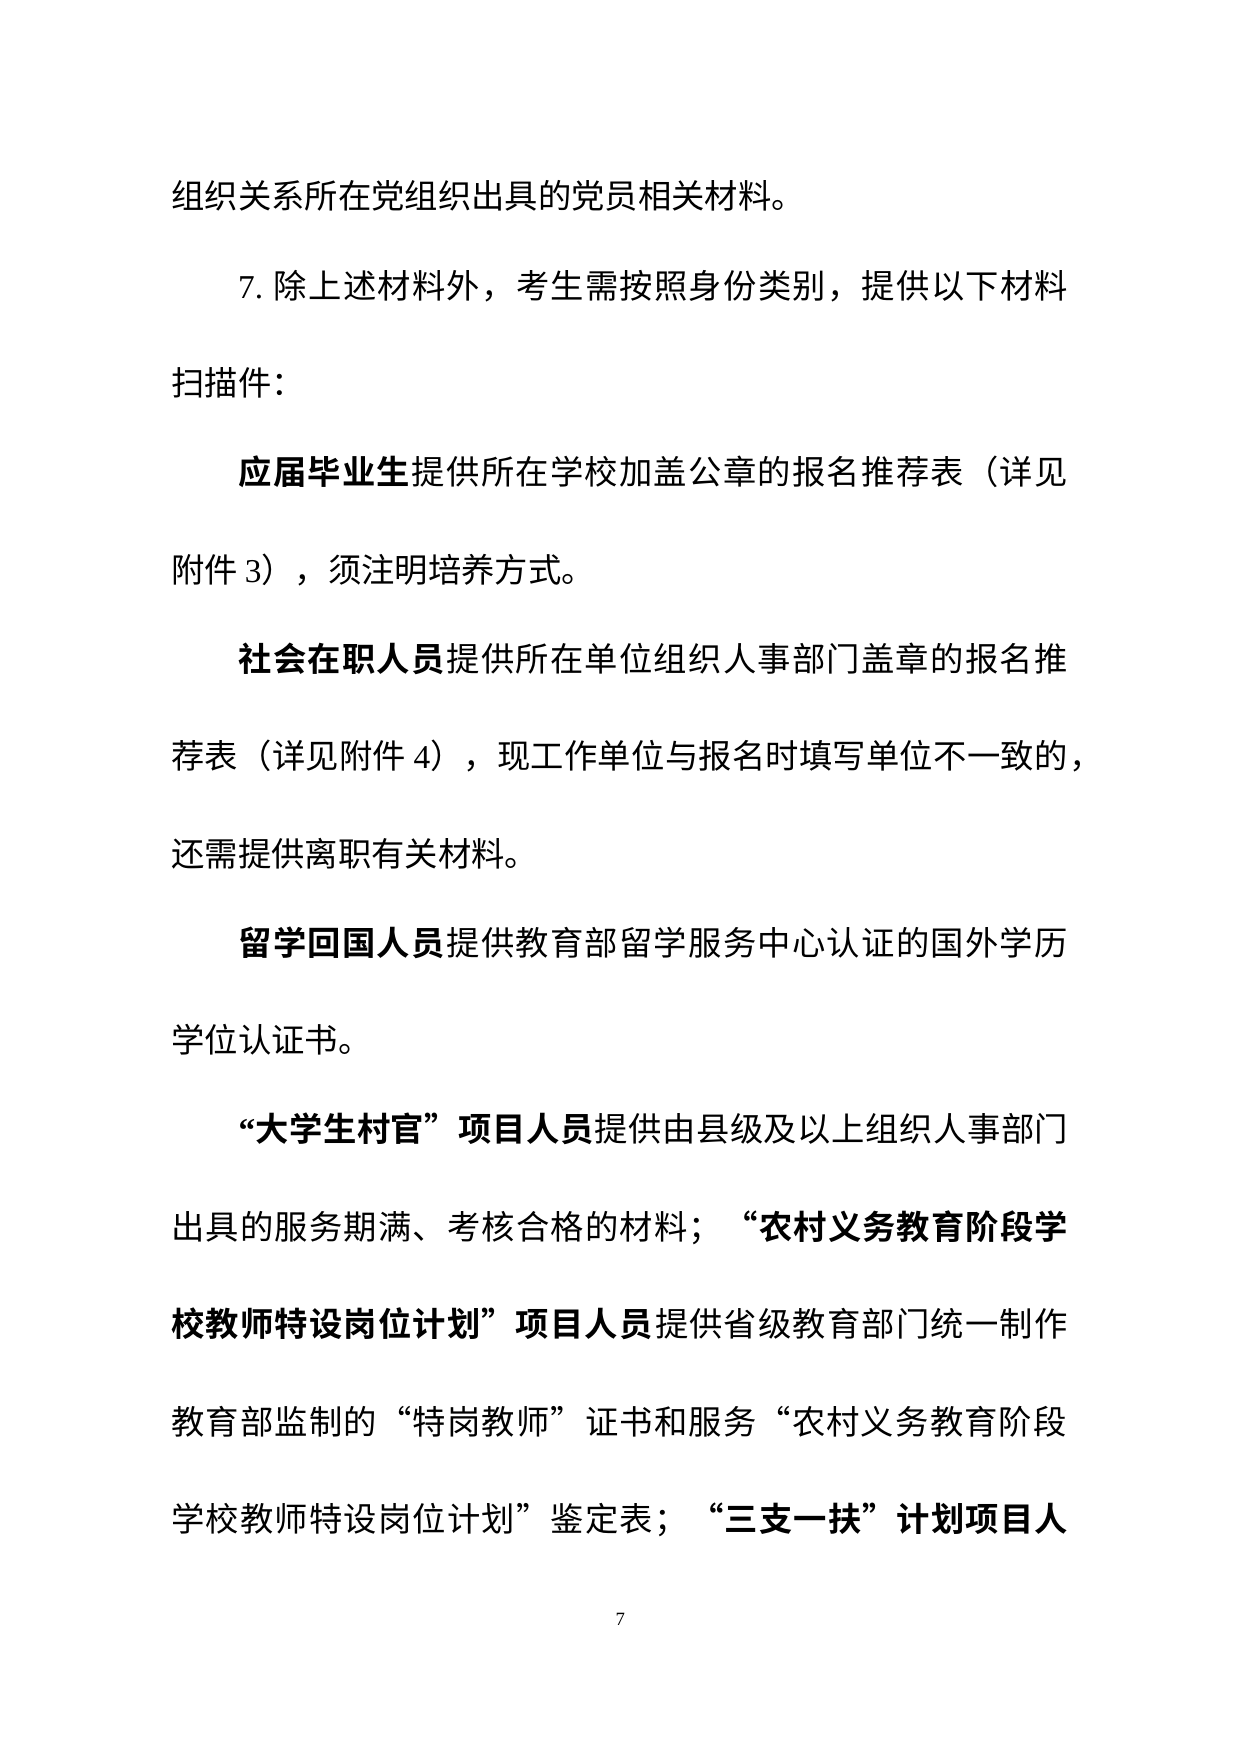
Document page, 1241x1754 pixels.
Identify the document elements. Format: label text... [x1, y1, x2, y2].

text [171, 1095, 1069, 1550]
text 社会在职人员提供所在单位组织人事部门盖章的报名推荐表（详见附件4），现工作单位与报名时填写单位不一致的，还需提供离职有关材料。 [171, 624, 1069, 884]
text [171, 162, 1069, 227]
text 7. 除上述材料外，考生需按照身份类别，提供以下材料扫描件： [171, 251, 1069, 413]
text 留学回国人员提供教育部留学服务中心认证的国外学历学位认证书。 [171, 908, 1069, 1071]
text 应届毕业生提供所在学校加盖公章的报名推荐表（详见附件3），须注明培养方式。 [171, 438, 1069, 600]
